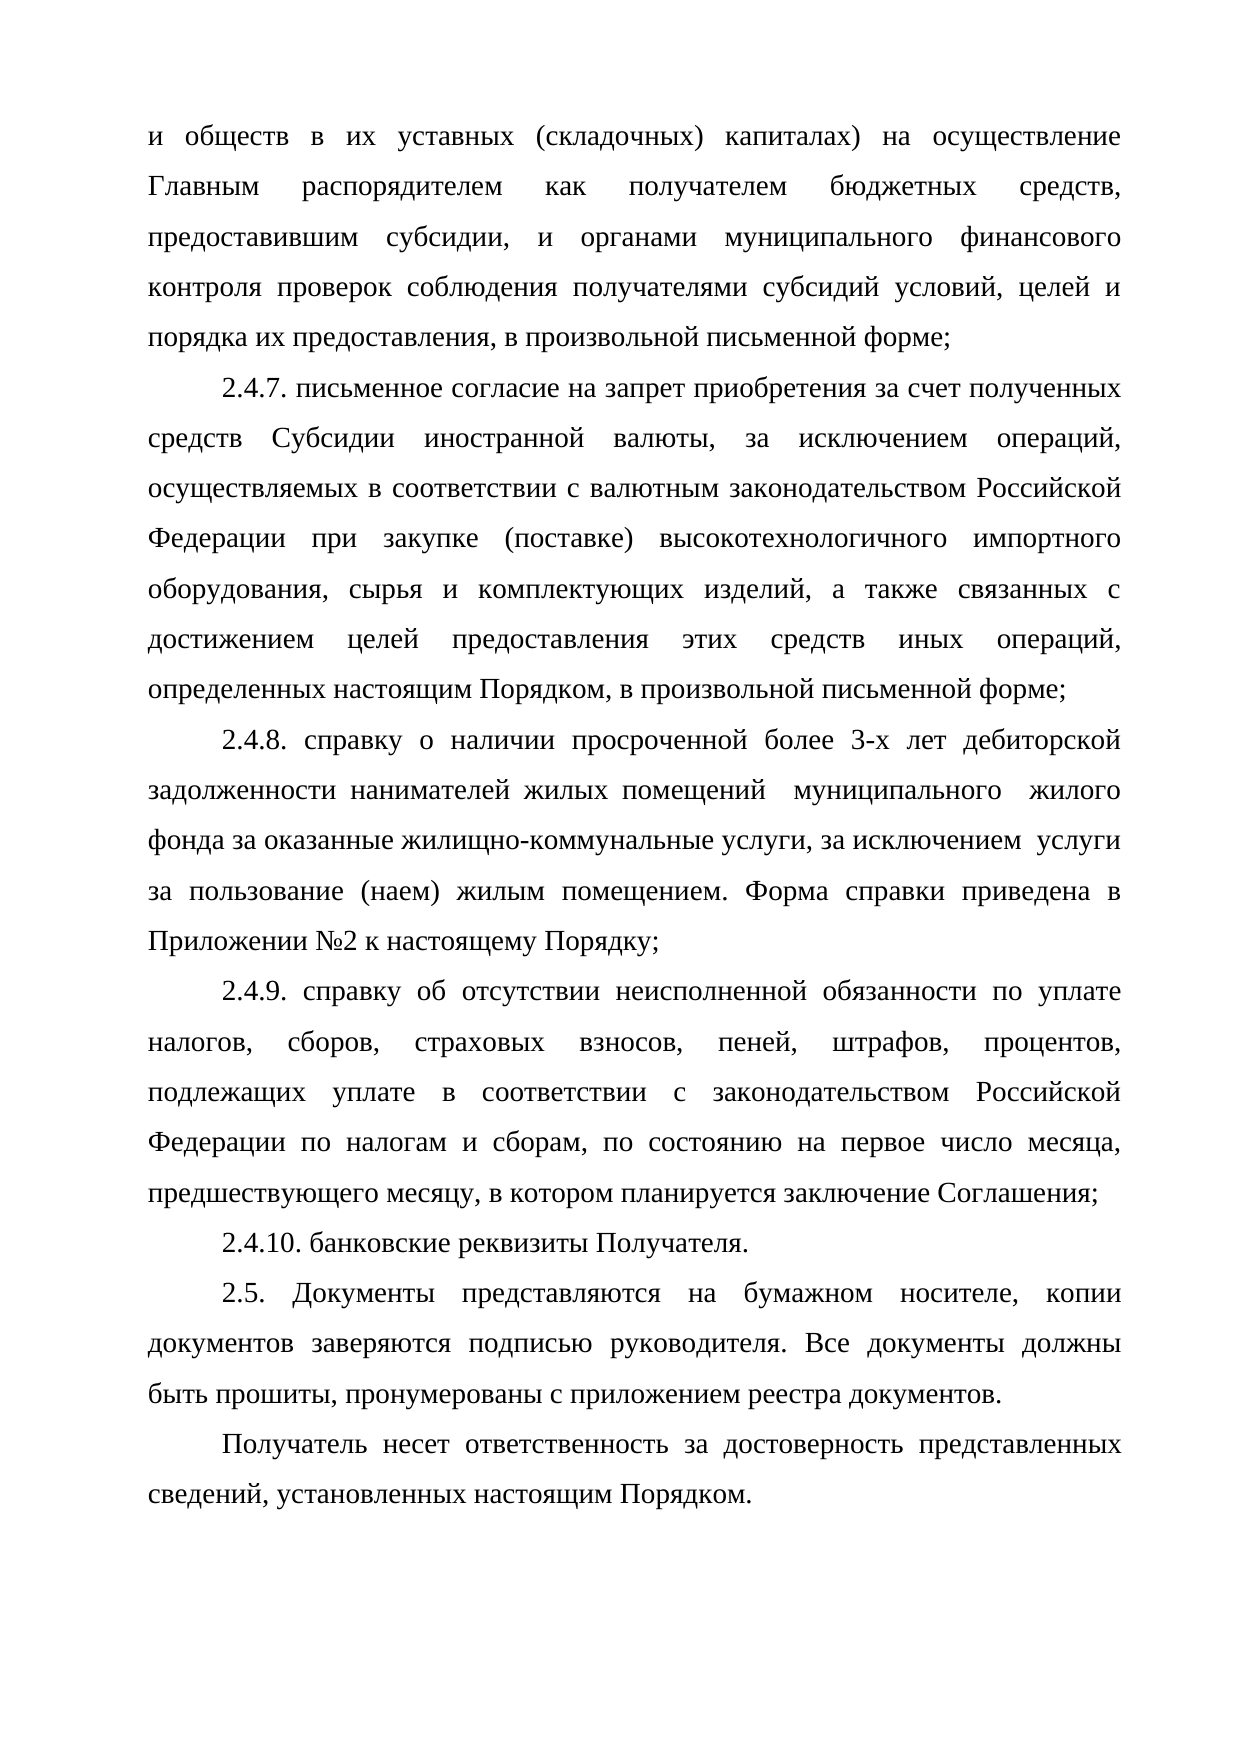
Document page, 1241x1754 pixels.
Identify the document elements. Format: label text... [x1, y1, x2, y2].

text 2.4.9. справку об отсутствии неисполненной обязанности по уплате налогов, сборов, страховых взносов, пеней, штрафов, процентов, подлежащих уплате в соответствии с законодательством Российской Федерации по налогам и сборам, по состоянию на первое число месяца, предшествующего месяцу, в котором планируется заключение Соглашения; [148, 973, 1122, 1208]
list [148, 118, 1122, 353]
text 2.4.10. банковские реквизиты Получателя. [148, 1225, 1122, 1258]
text 2.5. Документы представляются на бумажном носителе, копии документов заверяются подписью руководителя. Все документы должны быть прошиты, пронумерованы с приложением реестра документов. [148, 1275, 1122, 1409]
text 2.4.8. справку о наличии просроченной более 3-х лет дебиторской задолженности нанимателей жилых помещений муниципального жилого фонда за оказанные жилищно-коммунальные услуги, за исключением услуги за пользование (наем) жилым помещением. Форма справки приведена в Приложении №2 к настоящему Порядку; [148, 722, 1122, 957]
list 2.4.7. письменное согласие на запрет приобретения за счет полученных средств Субсидии иностранной валюты, за исключением операций, осуществляемых в соответствии с валютным законодательством Российской Федерации при закупке (поставке) высокотехнологичного импортного оборудования, сырья и комплектующих изделий, а также связанных с достижением целей предоставления этих средств иных операций, определенных настоящим Порядком, в произвольной письменной форме; [148, 370, 1122, 705]
text Получатель несет ответственность за достоверность представленных сведений, установленных настоящим Порядком. [148, 1426, 1122, 1510]
